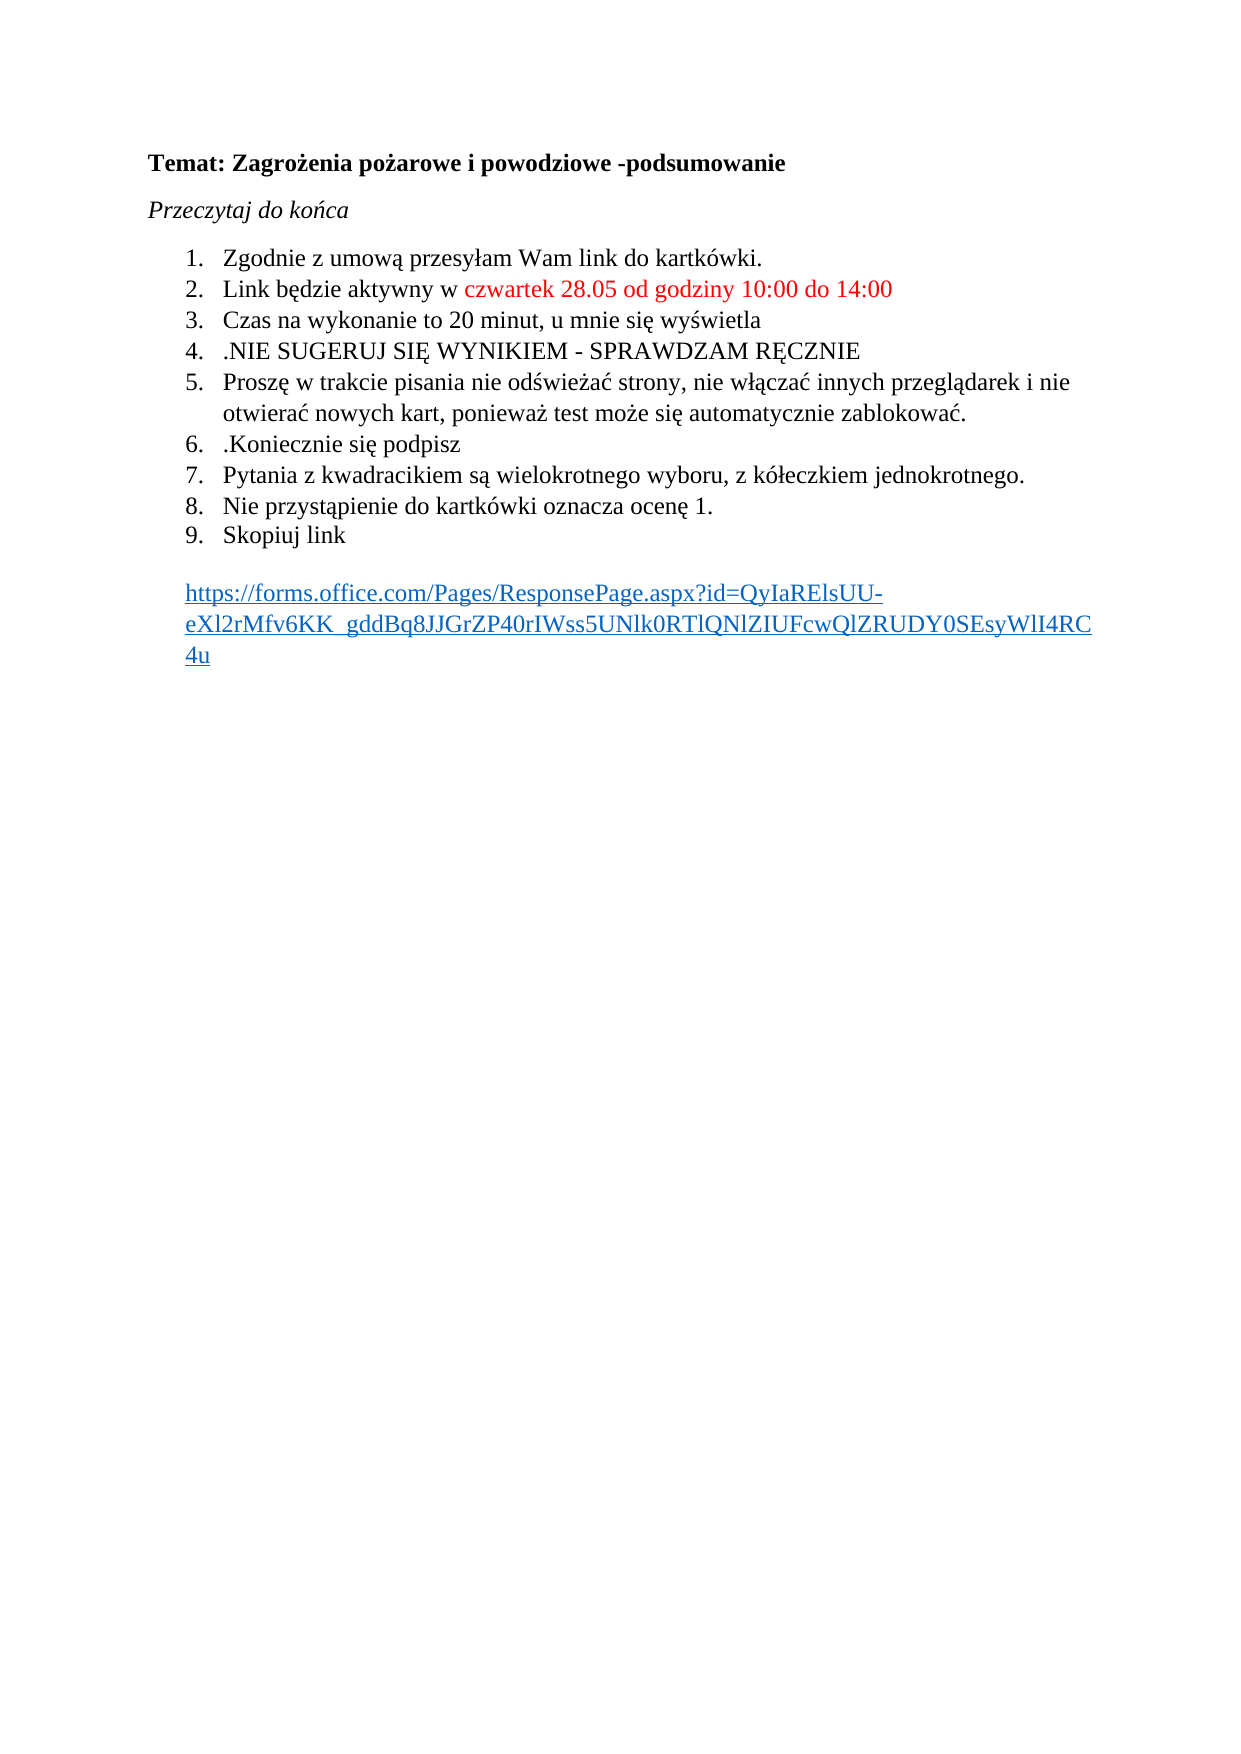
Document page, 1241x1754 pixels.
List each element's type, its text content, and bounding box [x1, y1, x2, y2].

list Czas na wykonanie to 20 minut, u mnie się wyświetla [185, 305, 1093, 334]
text Przeczytaj do końca [148, 195, 1093, 224]
list Nie przystąpienie do kartkówki oznacza ocenę 1. [185, 491, 1093, 520]
list Zgodnie z umową przesyłam Wam link do kartkówki. [185, 243, 1093, 272]
text Temat: Zagrożenia pożarowe i powodziowe -podsumowanie [148, 148, 1093, 176]
list Pytania z kwadracikiem są wielokrotnego wyboru, z kółeczkiem jednokrotnego. [185, 460, 1093, 489]
list .Koniecznie się podpisz [185, 429, 1093, 458]
list Proszę w trakcie pisania nie odświeżać strony, nie włączać innych przeglądarek i nie otwierać nowych kart, ponieważ test może się automatycznie zablokować. [185, 367, 1093, 427]
list .NIE SUGERUJ SIĘ WYNIKIEM - SPRAWDZAM RĘCZNIE [185, 336, 1093, 365]
list Link będzie aktywny w czwartek 28.05 od godziny 10:00 do 14:00 [185, 274, 1093, 303]
text https://forms.office.com/Pages/ResponsePage.aspx?id=QyIaRElsUU-eXl2rMfv6KK_gddBq8JJGrZP40rIWss5UNlk0RTlQNlZIUFcwQlZRUDY0SEsyWlI4RC4u [185, 578, 1093, 668]
list Skopiuj link [185, 520, 1093, 549]
